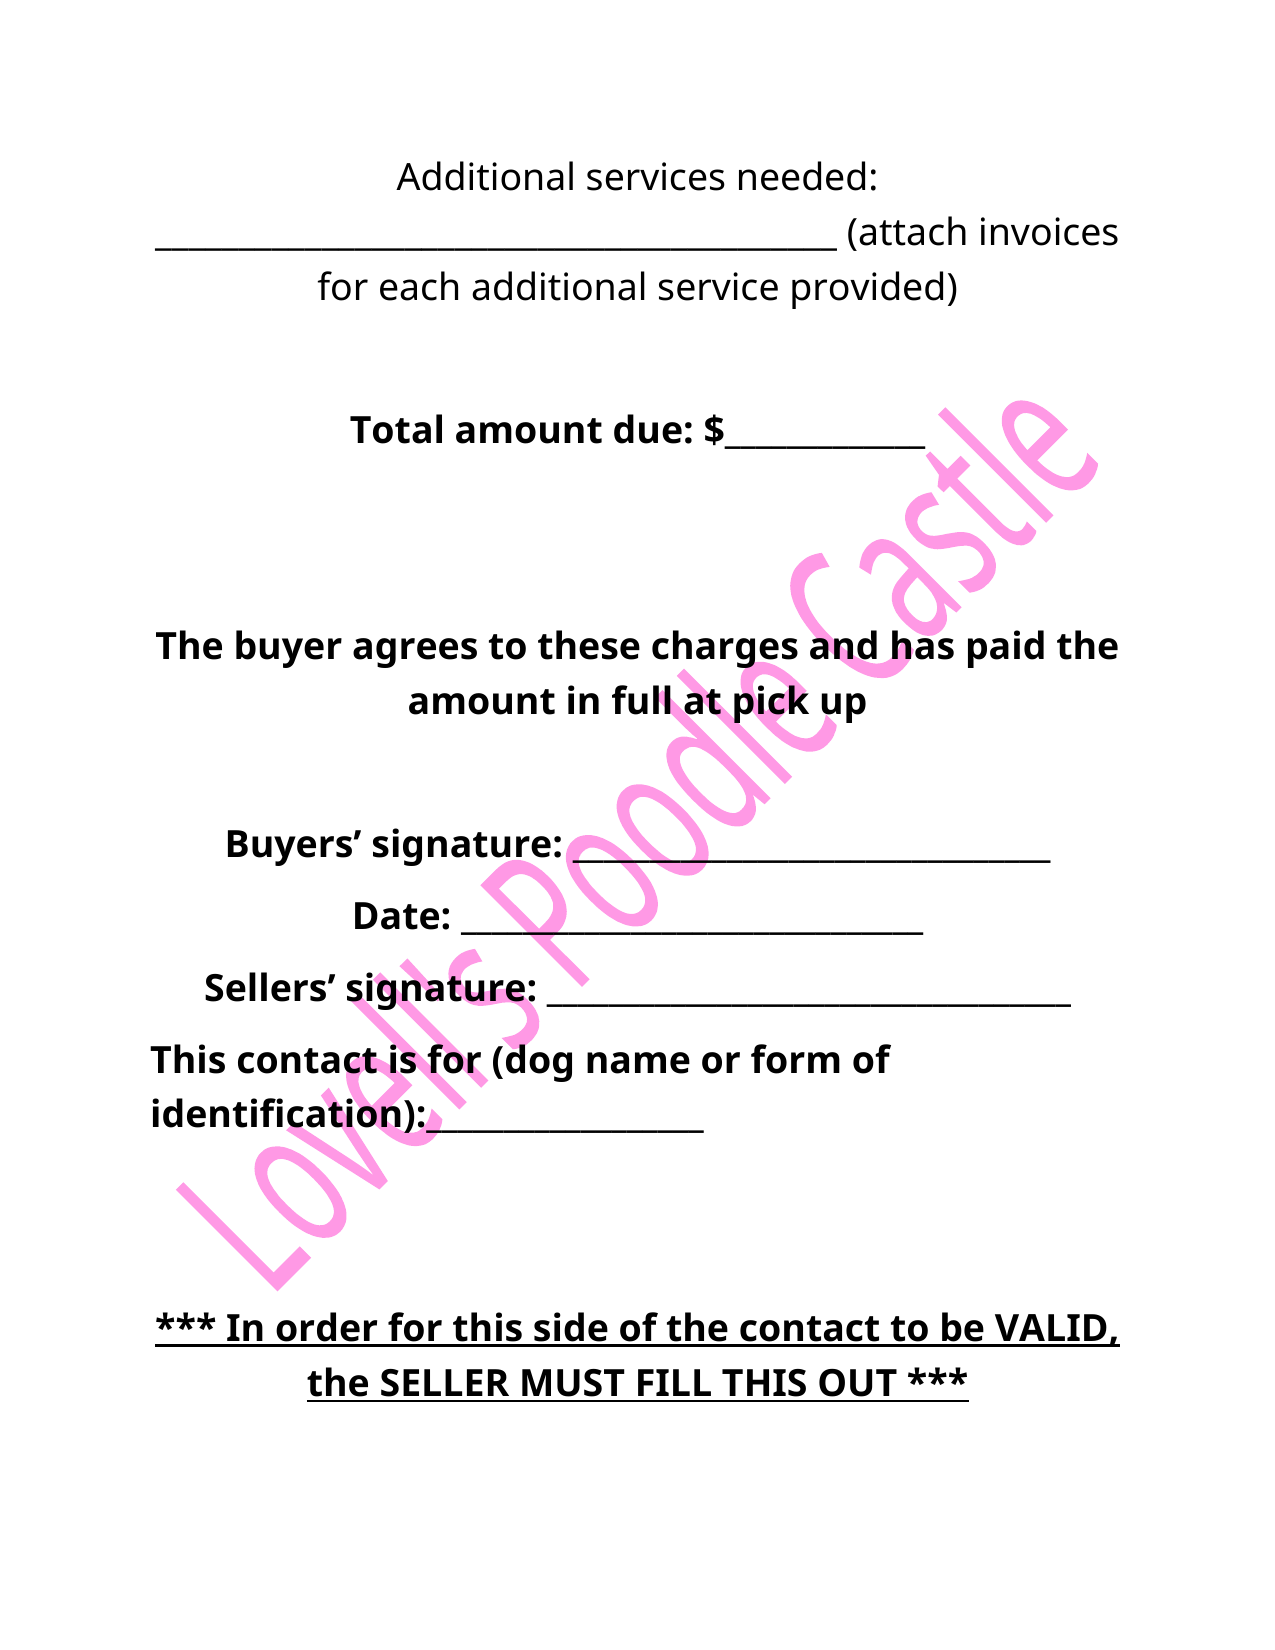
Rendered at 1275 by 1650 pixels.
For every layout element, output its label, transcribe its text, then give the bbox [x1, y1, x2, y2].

text Buyers’ signature: _______________________________ [150, 818, 1125, 869]
text Sellers’ signature: __________________________________ [150, 961, 1125, 1012]
text Total amount due: $_____________ [150, 404, 1125, 455]
text The buyer agrees to these charges and has paid the amount in full at pick up [150, 619, 1125, 725]
text Additional services needed: _________________________________________ (attach invoices for each additional service provided) [150, 150, 1125, 311]
text *** In order for this side of the contact to be VALID, the SELLER MUST FILL THIS OUT *** [150, 1301, 1125, 1407]
text This contact is for (dog name or form of identification):__________________ [150, 1033, 1125, 1138]
text Date: ______________________________ [150, 889, 1125, 941]
